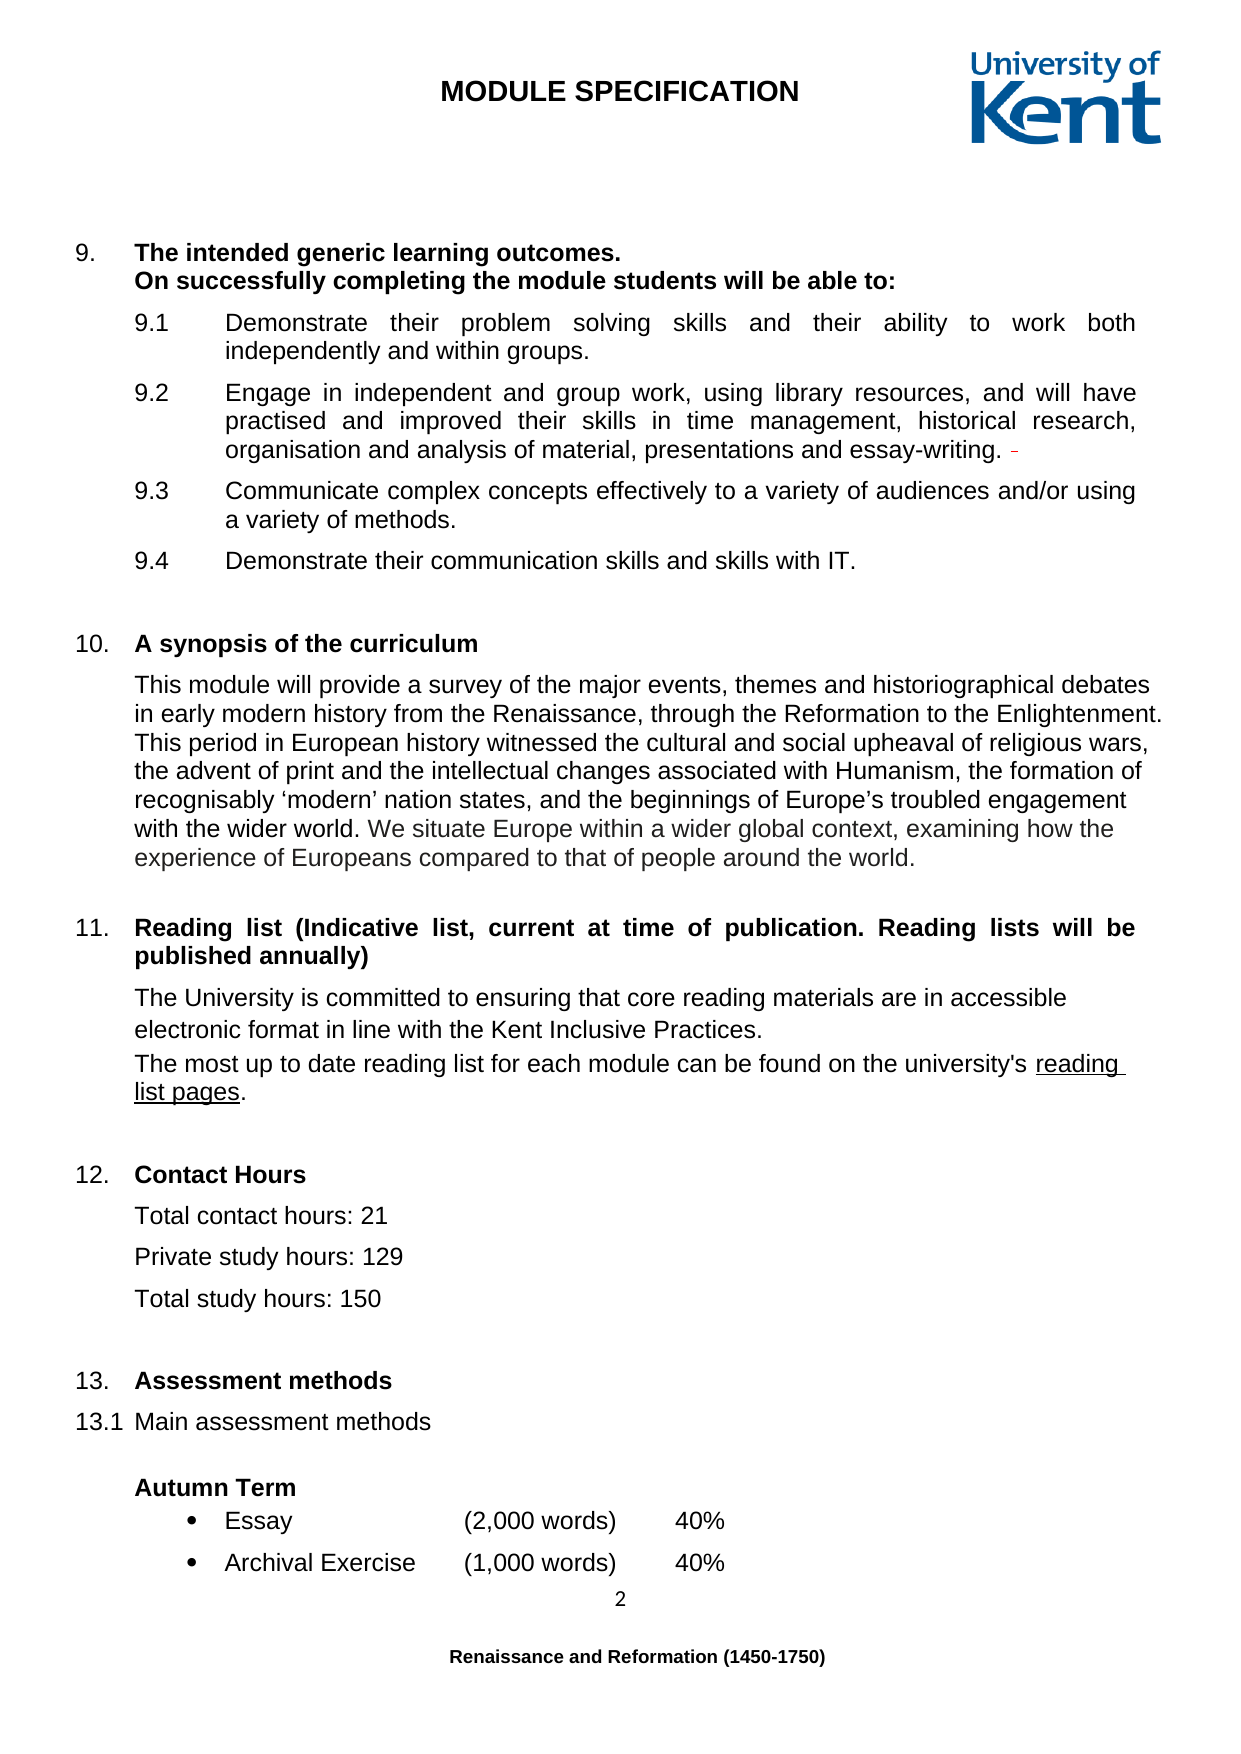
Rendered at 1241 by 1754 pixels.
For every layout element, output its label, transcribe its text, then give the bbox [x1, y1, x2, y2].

list Archival Exercise (1,000 words) 40% [187, 1548, 1138, 1577]
list Contact Hours [75, 1160, 1138, 1188]
text The most up to date reading list for each module can be found on the university's reading list pages. [134, 1048, 1138, 1106]
text 9.3 Communicate complex concepts effectively to a variety of audiences and/or using a variety of methods. [134, 476, 1138, 534]
list The intended generic learning outcomes. On successfully completing the module students will be able to: [75, 237, 1138, 295]
text This module will provide a survey of the major events, themes and historiographical debates in early modern history from the Renaissance, through the Reformation to the Enlightenment. This period in European history witnessed the cultural and social upheaval of religious wars, the advent of print and the intellectual changes associated with Humanism, the formation of recognisably ‘modern’ nation states, and the beginnings of Europe’s troubled engagement with the wider world. We situate Europe within a wider global context, examining how the experience of Europeans compared to that of people around the world. [134, 670, 1165, 871]
text Total contact hours: 21 [134, 1201, 1138, 1230]
text 9.2 Engage in independent and group work, using library resources, and will have practised and improved their skills in time management, historical research, organisation and analysis of material, presentations and essay-writing. [134, 377, 1138, 464]
list Main assessment methods [75, 1407, 1165, 1436]
list A synopsis of the curriculum [75, 629, 1138, 657]
list Essay (2,000 words) 40% [187, 1506, 1138, 1535]
text 9.1 Demonstrate their problem solving skills and their ability to work both independently and within groups. [134, 307, 1138, 365]
text Total study hours: 150 [134, 1283, 1138, 1312]
picture [970, 48, 1163, 145]
list Autumn Term [134, 1473, 1165, 1502]
list Assessment methods [75, 1366, 1138, 1395]
text 9.4 Demonstrate their communication skills and skills with IT. [134, 546, 1138, 575]
text Private study hours: 129 [134, 1242, 1138, 1271]
list Reading list (Indicative list, current at time of publication. Reading lists will be published annually) [75, 912, 1138, 970]
subtitle The University is committed to ensuring that core reading materials are in accessible electronic format in line with the Kent Inclusive Practices. [134, 982, 1165, 1044]
